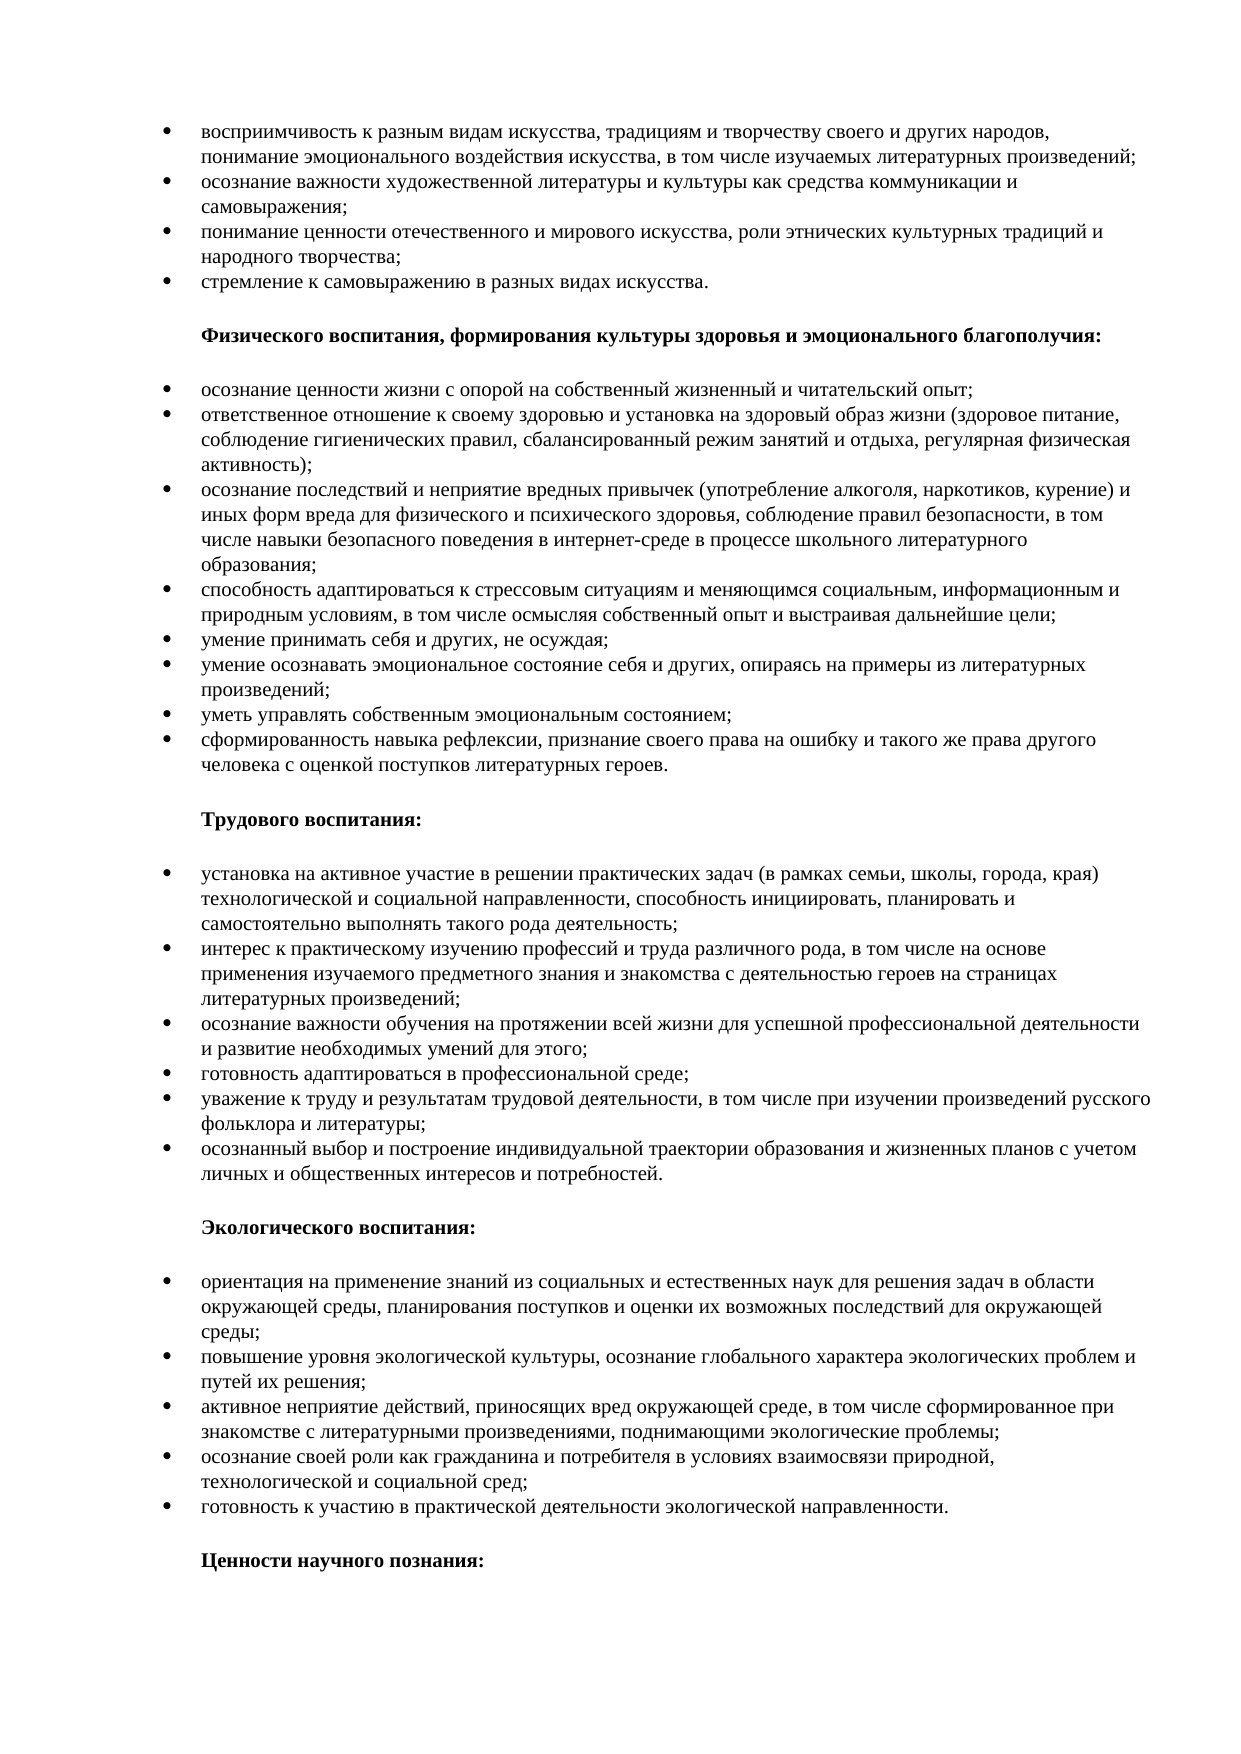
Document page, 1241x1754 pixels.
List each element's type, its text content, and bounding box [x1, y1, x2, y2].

text Ценности научного познания: [177, 1547, 1152, 1572]
list интерес к практическому изучению профессий и труда различного рода, в том числе на основе применения изучаемого предметного знания и знакомства с деятельностью героев на страницах литературных произведений; [163, 935, 1152, 1010]
list понимание ценности отечественного и мирового искусства, роли этнических культурных традиций и народного творчества; [163, 218, 1152, 268]
list умение осознавать эмоциональное состояние себя и других, опираясь на примеры из литературных произведений; [163, 651, 1152, 701]
list осознание важности художественной литературы и культуры как средства коммуникации и самовыражения; [163, 168, 1152, 218]
text Экологического воспитания: [177, 1214, 1152, 1239]
list умение принимать себя и других, не осуждая; [163, 626, 1152, 651]
list уважение к труду и результатам трудовой деятельности, в том числе при изучении произведений русского фольклора и литературы; [163, 1085, 1152, 1135]
list готовность адаптироваться в профессиональной среде; [163, 1060, 1152, 1085]
list осознание важности обучения на протяжении всей жизни для успешной профессиональной деятельности и развитие необходимых умений для этого; [163, 1010, 1152, 1060]
list стремление к самовыражению в разных видах искусства. [163, 268, 1152, 293]
list восприимчивость к разным видам искусства, традициям и творчеству своего и других народов, понимание эмоционального воздействия искусства, в том числе изучаемых литературных произведений; [163, 118, 1152, 168]
list ответственное отношение к своему здоровью и установка на здоровый образ жизни (здоровое питание, соблюдение гигиенических правил, сбалансированный режим занятий и отдыха, регулярная физическая активность); [163, 401, 1152, 476]
list активное неприятие действий, приносящих вред окружающей среде, в том числе сформированное при знакомстве с литературными произведениями, поднимающими экологические проблемы; [163, 1393, 1152, 1443]
list способность адаптироваться к стрессовым ситуациям и меняющимся социальным, информационным и природным условиям, в том числе осмысляя собственный опыт и выстраивая дальнейшие цели; [163, 576, 1152, 626]
list установка на активное участие в решении практических задач (в рамках семьи, школы, города, края) технологической и социальной направленности, способность инициировать, планировать и самостоятельно выполнять такого рода деятельность; [163, 860, 1152, 935]
list осознание ценности жизни с опорой на собственный жизненный и читательский опыт; [163, 376, 1152, 401]
list ориентация на применение знаний из социальных и естественных наук для решения задач в области окружающей среды, планирования поступков и оценки их возможных последствий для окружающей среды; [163, 1268, 1152, 1343]
list осознанный выбор и построение индивидуальной траектории образования и жизненных планов с учетом личных и общественных интересов и потребностей. [163, 1135, 1152, 1185]
list осознание своей роли как гражданина и потребителя в условиях взаимосвязи природной, технологической и социальной сред; [163, 1443, 1152, 1493]
list осознание последствий и неприятие вредных привычек (употребление алкоголя, наркотиков, курение) и иных форм вреда для физического и психического здоровья, соблюдение правил безопасности, в том числе навыки безопасного поведения в интернет-среде в процессе школьного литературного образования; [163, 476, 1152, 576]
list готовность к участию в практической деятельности экологической направленности. [163, 1493, 1152, 1518]
list уметь управлять собственным эмоциональным состоянием; [163, 701, 1152, 726]
text Физического воспитания, формирования культуры здоровья и эмоционального благополучия: [177, 322, 1152, 347]
list сформированность навыка рефлексии, признание своего права на ошибку и такого же права другого человека с оценкой поступков литературных героев. [163, 726, 1152, 776]
list повышение уровня экологической культуры, осознание глобального характера экологических проблем и путей их решения; [163, 1343, 1152, 1393]
text Трудового воспитания: [177, 806, 1152, 831]
